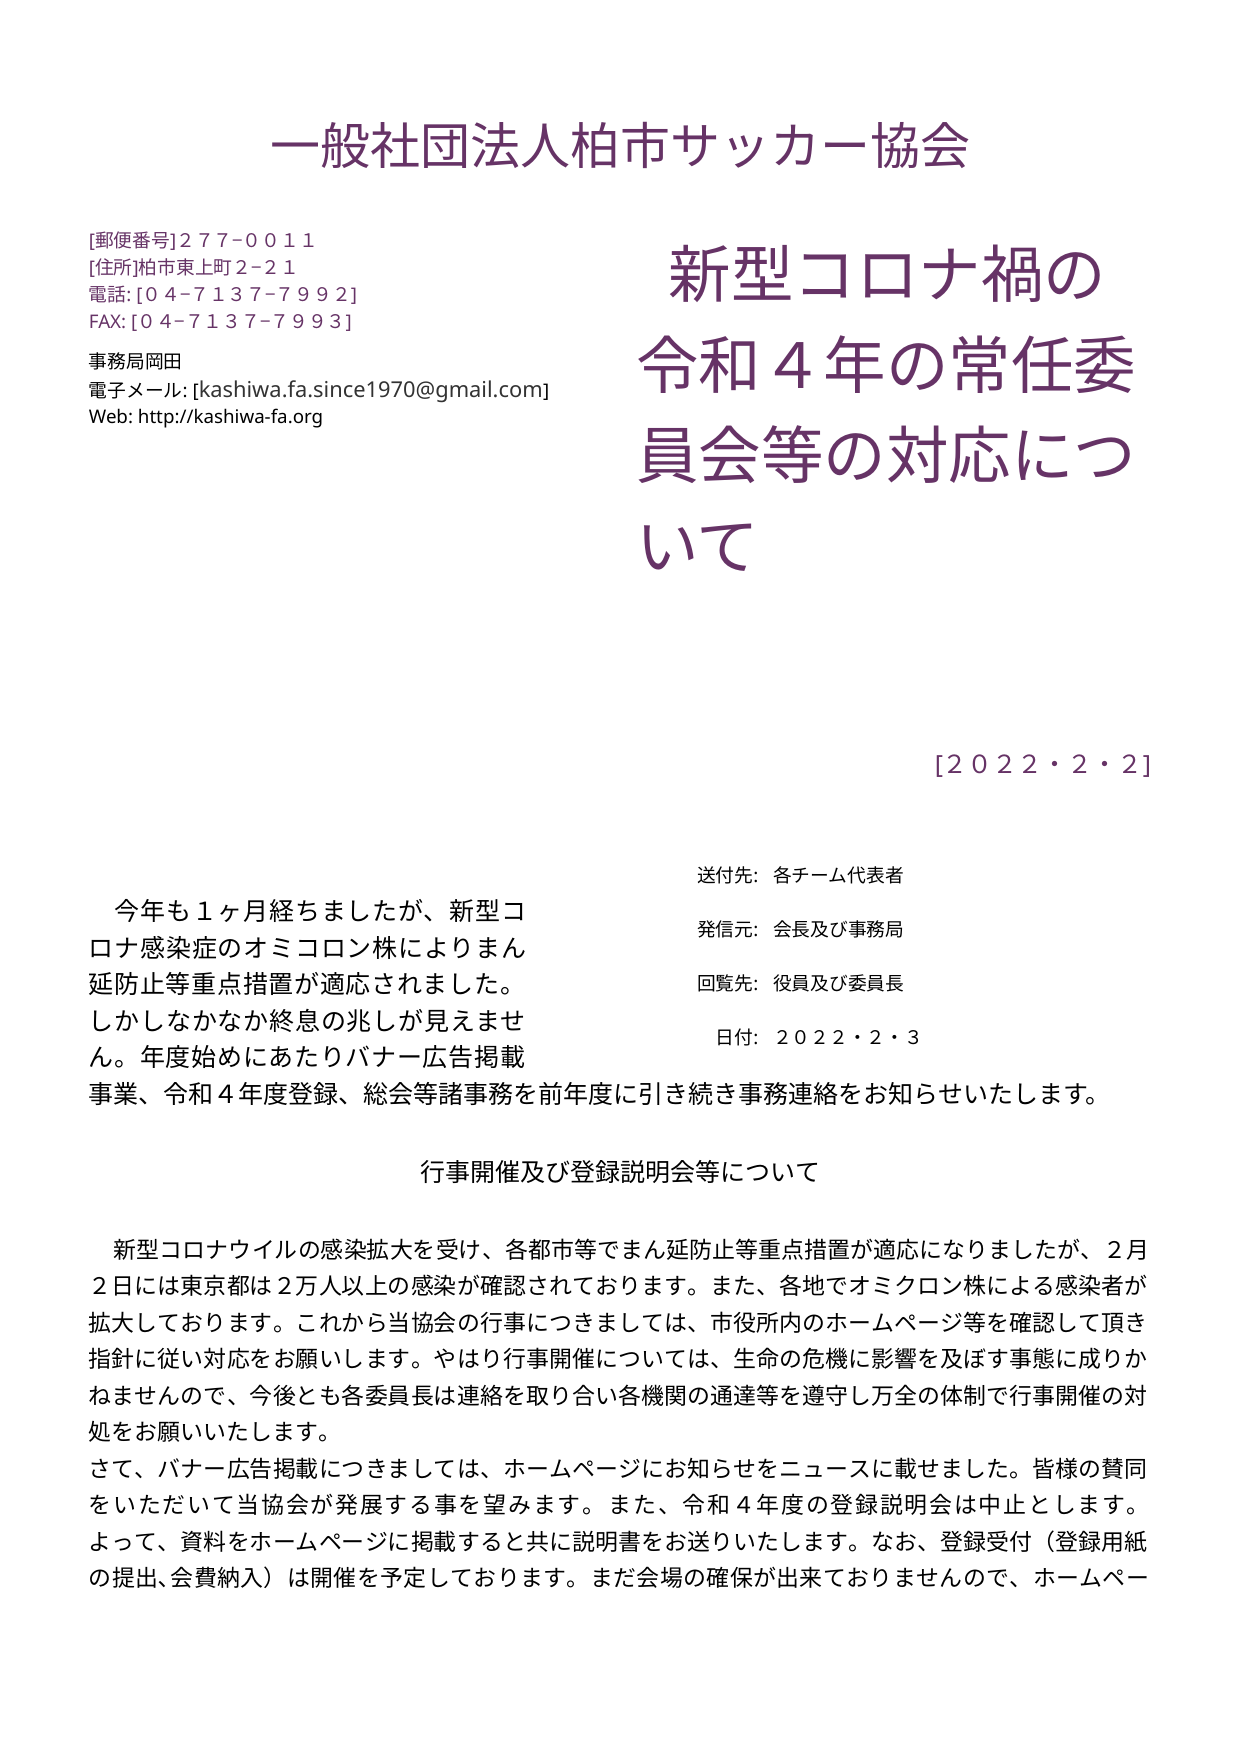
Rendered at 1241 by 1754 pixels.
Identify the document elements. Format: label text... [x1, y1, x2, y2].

table_cell ２０２２・２・３ [765, 1013, 1137, 1067]
table_header 各チーム代表者 [765, 850, 1137, 904]
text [89, 1449, 1152, 1595]
table_cell 会長及び事務局 [765, 904, 1137, 958]
text 今年も１ヶ月経ちましたが、新型コロナ感染症のオミコロン株によりまん延防止等重点措置が適応されました。しかしなかなか終息の兆しが見えません。年度始めにあたりバナー広告掲載事業、令和４年度登録、総会等諸事務を前年度に引き続き事務連絡をお知らせいたします。 [89, 892, 1152, 1110]
text 行事開催及び登録説明会等について [89, 1152, 1152, 1188]
table_cell 回覧先: [542, 959, 765, 1013]
text 新型コロナウイルの感染拡大を受け、各都市等でまん延防止等重点措置が適応になりましたが、２月２日には東京都は２万人以上の感染が確認されております。また、各地でオミクロン株による感染者が拡大しております。これから当協会の行事につきましては、市役所内のホームページ等を確認して頂き指針に従い対応をお願いします。やはり行事開催については、生命の危機に影響を及ぼす事態に成りかねませんので、今後とも各委員長は連絡を取り合い各機関の通達等を遵守し万全の体制で行事開催の対処をお願いいたします。 [89, 1230, 1152, 1449]
table_header 送付先: [542, 850, 765, 904]
table_cell 日付: [542, 1013, 765, 1067]
table_cell 役員及び委員長 [765, 959, 1137, 1013]
table_cell 発信元: [542, 904, 765, 958]
